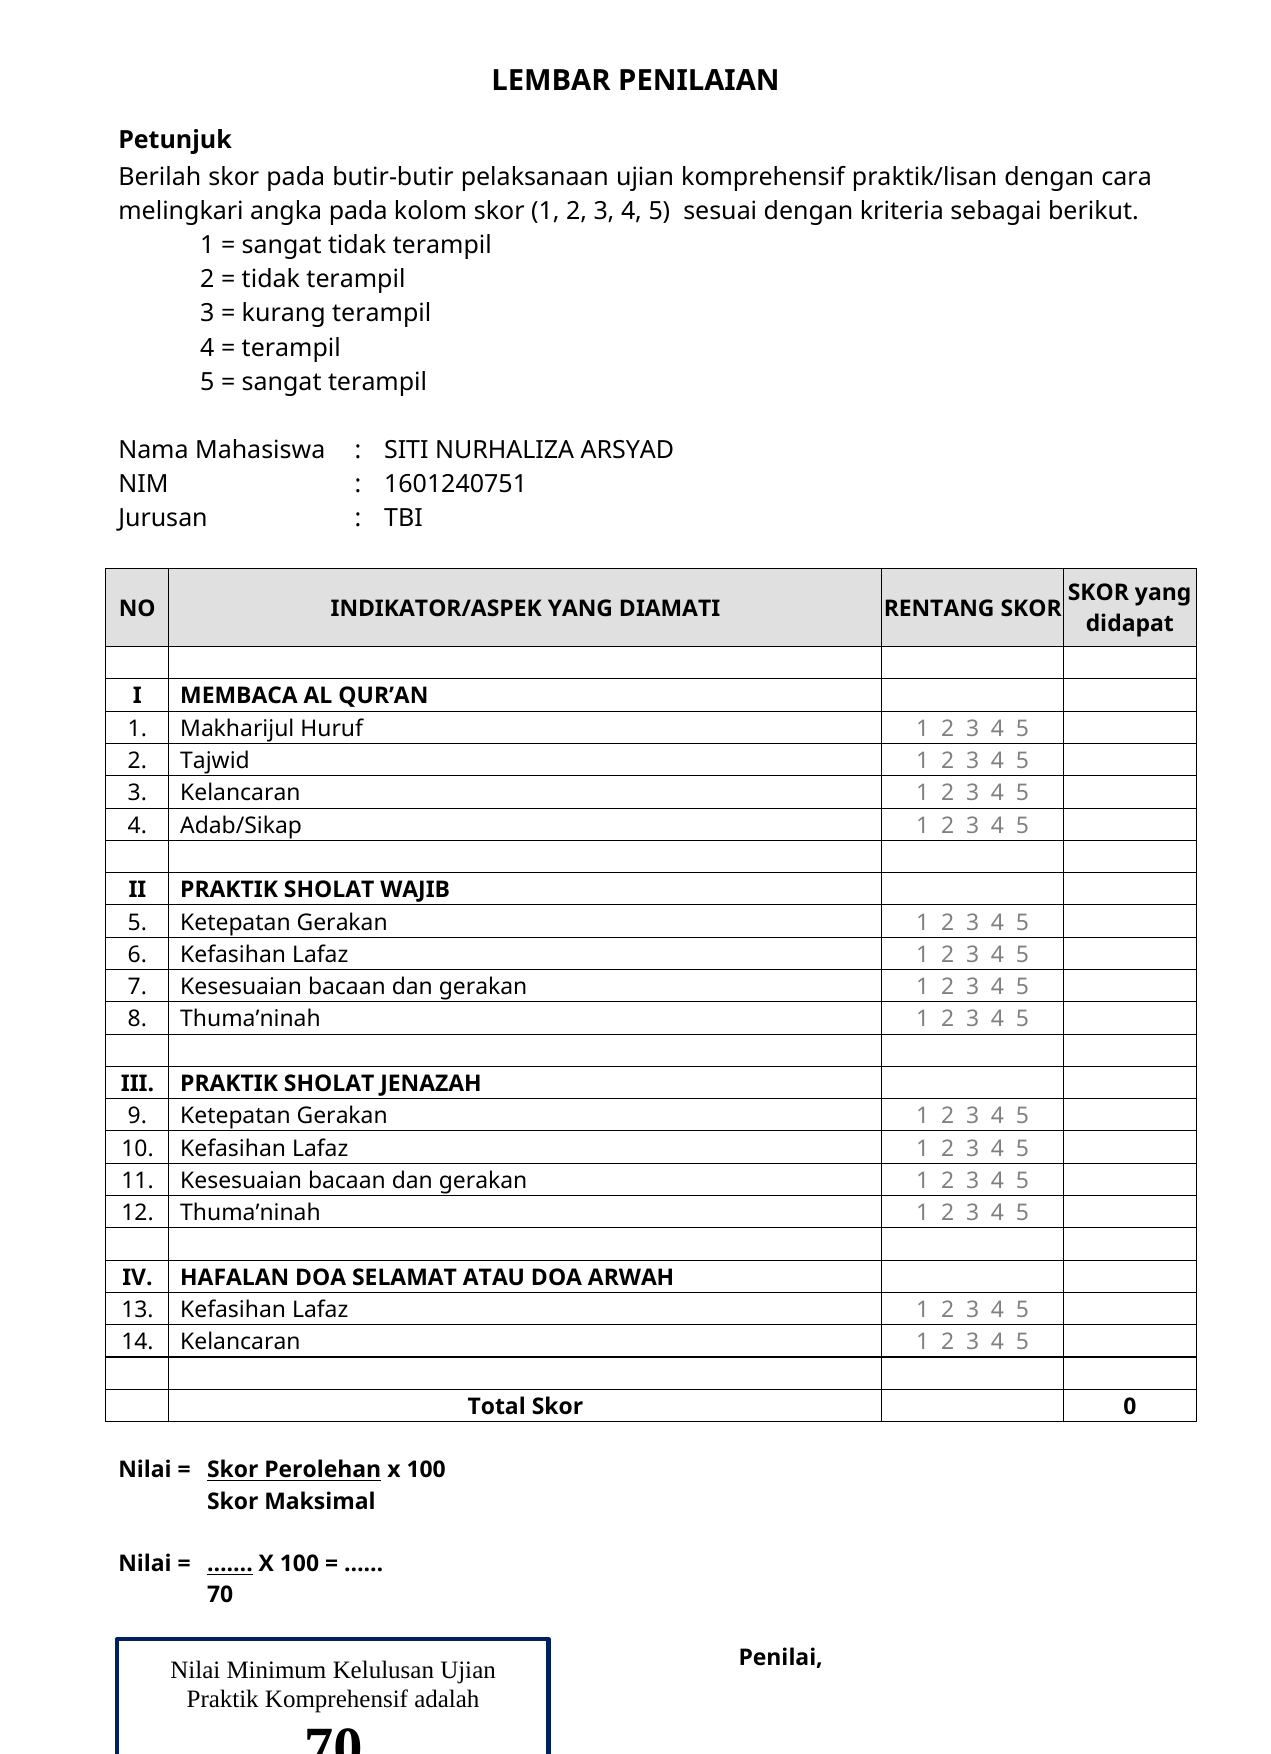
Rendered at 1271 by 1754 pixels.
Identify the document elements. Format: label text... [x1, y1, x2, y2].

table_cell 1 2 3 4 5 [882, 1293, 1063, 1324]
table_cell [106, 1358, 168, 1389]
table_cell [882, 1261, 1063, 1292]
table_cell [1064, 1131, 1196, 1163]
table_cell [1064, 905, 1196, 937]
table_cell Total Skor [169, 1390, 881, 1421]
table_cell [1064, 1035, 1196, 1066]
table_cell [1064, 712, 1196, 743]
table_cell [882, 1067, 1063, 1098]
text Nilai = Skor Perolehan x 100 [118, 1453, 1153, 1484]
table_cell Kefasihan Lafaz [169, 1293, 881, 1324]
text NIM : 1601240751 [118, 465, 1153, 499]
table_cell 1 2 3 4 5 [882, 712, 1063, 743]
table_cell Thuma’ninah [169, 1196, 881, 1227]
table_cell [1064, 841, 1196, 872]
table_cell [1064, 1164, 1196, 1195]
table_cell [1064, 1228, 1196, 1259]
table_header NO [106, 569, 168, 646]
table_cell Thuma’ninah [169, 1002, 881, 1033]
text Nama Mahasiswa : SITI NURHALIZA ARSYAD [118, 431, 1153, 465]
text Penilai, [738, 1641, 1153, 1672]
table_cell I [106, 679, 168, 711]
table_cell 7. [106, 970, 168, 1001]
text 3 = kurang terampil [200, 295, 1153, 329]
table_cell MEMBACA AL QUR’AN [169, 679, 881, 711]
table_cell 1 2 3 4 5 [882, 776, 1063, 807]
table_cell III. [106, 1067, 168, 1098]
table_cell 1. [106, 712, 168, 743]
table_cell IV. [106, 1261, 168, 1292]
table_cell Ketepatan Gerakan [169, 1099, 881, 1130]
table_cell 1 2 3 4 5 [882, 1164, 1063, 1195]
table_cell 1 2 3 4 5 [882, 970, 1063, 1001]
table_cell 1 2 3 4 5 [882, 809, 1063, 840]
table_cell [106, 841, 168, 872]
table_cell 1 2 3 4 5 [882, 1131, 1063, 1163]
table_cell [106, 1390, 168, 1421]
table_cell [882, 1390, 1063, 1421]
table_cell 13. [106, 1293, 168, 1324]
table_cell [169, 647, 881, 678]
table_cell [1064, 873, 1196, 904]
table_cell [1064, 1261, 1196, 1292]
table_cell [882, 679, 1063, 711]
text 5 = sangat terampil [200, 363, 1153, 397]
table_cell 9. [106, 1099, 168, 1130]
text Berilah skor pada butir-butir pelaksanaan ujian komprehensif praktik/lisan dengan cara melingkari angka pada kolom skor (1, 2, 3, 4, 5) sesuai dengan kriteria sebagai berikut. [118, 159, 1153, 227]
table_cell [169, 1228, 881, 1259]
table_header INDIKATOR/ASPEK YANG DIAMATI [169, 569, 881, 646]
text 4 = terampil [200, 329, 1153, 363]
table_cell [1064, 1293, 1196, 1324]
table_cell [1064, 1325, 1196, 1356]
table_cell 14. [106, 1325, 168, 1356]
table_cell 12. [106, 1196, 168, 1227]
table_cell [882, 647, 1063, 678]
table_cell 8. [106, 1002, 168, 1033]
table_cell PRAKTIK SHOLAT JENAZAH [169, 1067, 881, 1098]
table_cell 0 [1064, 1390, 1196, 1421]
table_cell [1064, 970, 1196, 1001]
table_cell [169, 1358, 881, 1389]
table_cell 3. [106, 776, 168, 807]
table_cell Adab/Sikap [169, 809, 881, 840]
table_cell [1064, 1099, 1196, 1130]
table_cell 1 2 3 4 5 [882, 905, 1063, 937]
table_cell [1064, 938, 1196, 969]
table_cell 1 2 3 4 5 [882, 744, 1063, 775]
text 70 [118, 1578, 1153, 1609]
table_cell [1064, 776, 1196, 807]
text LEMBAR PENILAIAN [118, 59, 1153, 99]
table_cell Makharijul Huruf [169, 712, 881, 743]
table_cell Kefasihan Lafaz [169, 1131, 881, 1163]
table_cell 5. [106, 905, 168, 937]
table_cell 1 2 3 4 5 [882, 1099, 1063, 1130]
table_cell [1064, 1067, 1196, 1098]
table_cell [169, 1035, 881, 1066]
table_cell [106, 647, 168, 678]
table_cell [882, 1228, 1063, 1259]
subtitle Petunjuk [118, 121, 1153, 156]
table_cell Kelancaran [169, 776, 881, 807]
table_cell [1064, 647, 1196, 678]
text 2 = tidak terampil [200, 261, 1153, 295]
table_cell [1064, 744, 1196, 775]
table_cell 1 2 3 4 5 [882, 1196, 1063, 1227]
table_cell [882, 873, 1063, 904]
table_cell [1064, 1358, 1196, 1389]
table_cell [1064, 679, 1196, 711]
table_cell 1 2 3 4 5 [882, 938, 1063, 969]
table_cell Kesesuaian bacaan dan gerakan [169, 1164, 881, 1195]
table_cell [1064, 1002, 1196, 1033]
table_cell 6. [106, 938, 168, 969]
table_cell [882, 1358, 1063, 1389]
text 1 = sangat tidak terampil [200, 227, 1153, 261]
table_cell [882, 1035, 1063, 1066]
table_cell Ketepatan Gerakan [169, 905, 881, 937]
table_cell Tajwid [169, 744, 881, 775]
table_cell [106, 1228, 168, 1259]
table_cell 4. [106, 809, 168, 840]
text Jurusan : TBI [118, 499, 1153, 533]
table_cell Kelancaran [169, 1325, 881, 1356]
table_cell [106, 1035, 168, 1066]
table_cell [1064, 1196, 1196, 1227]
table_header SKOR yang didapat [1064, 569, 1196, 646]
table_cell 11. [106, 1164, 168, 1195]
table_cell 2. [106, 744, 168, 775]
table_cell HAFALAN DOA SELAMAT ATAU DOA ARWAH [169, 1261, 881, 1292]
table_cell [1064, 809, 1196, 840]
table_cell 1 2 3 4 5 [882, 1002, 1063, 1033]
table_cell PRAKTIK SHOLAT WAJIB [169, 873, 881, 904]
table_cell Kesesuaian bacaan dan gerakan [169, 970, 881, 1001]
table_header RENTANG SKOR [882, 569, 1063, 646]
table_cell [882, 841, 1063, 872]
text Skor Maksimal [118, 1484, 1153, 1516]
table_cell 10. [106, 1131, 168, 1163]
table_cell 1 2 3 4 5 [882, 1325, 1063, 1356]
table_cell [169, 841, 881, 872]
table_cell Kefasihan Lafaz [169, 938, 881, 969]
table_cell II [106, 873, 168, 904]
text Nilai = ……. X 100 = …… [118, 1547, 1153, 1578]
